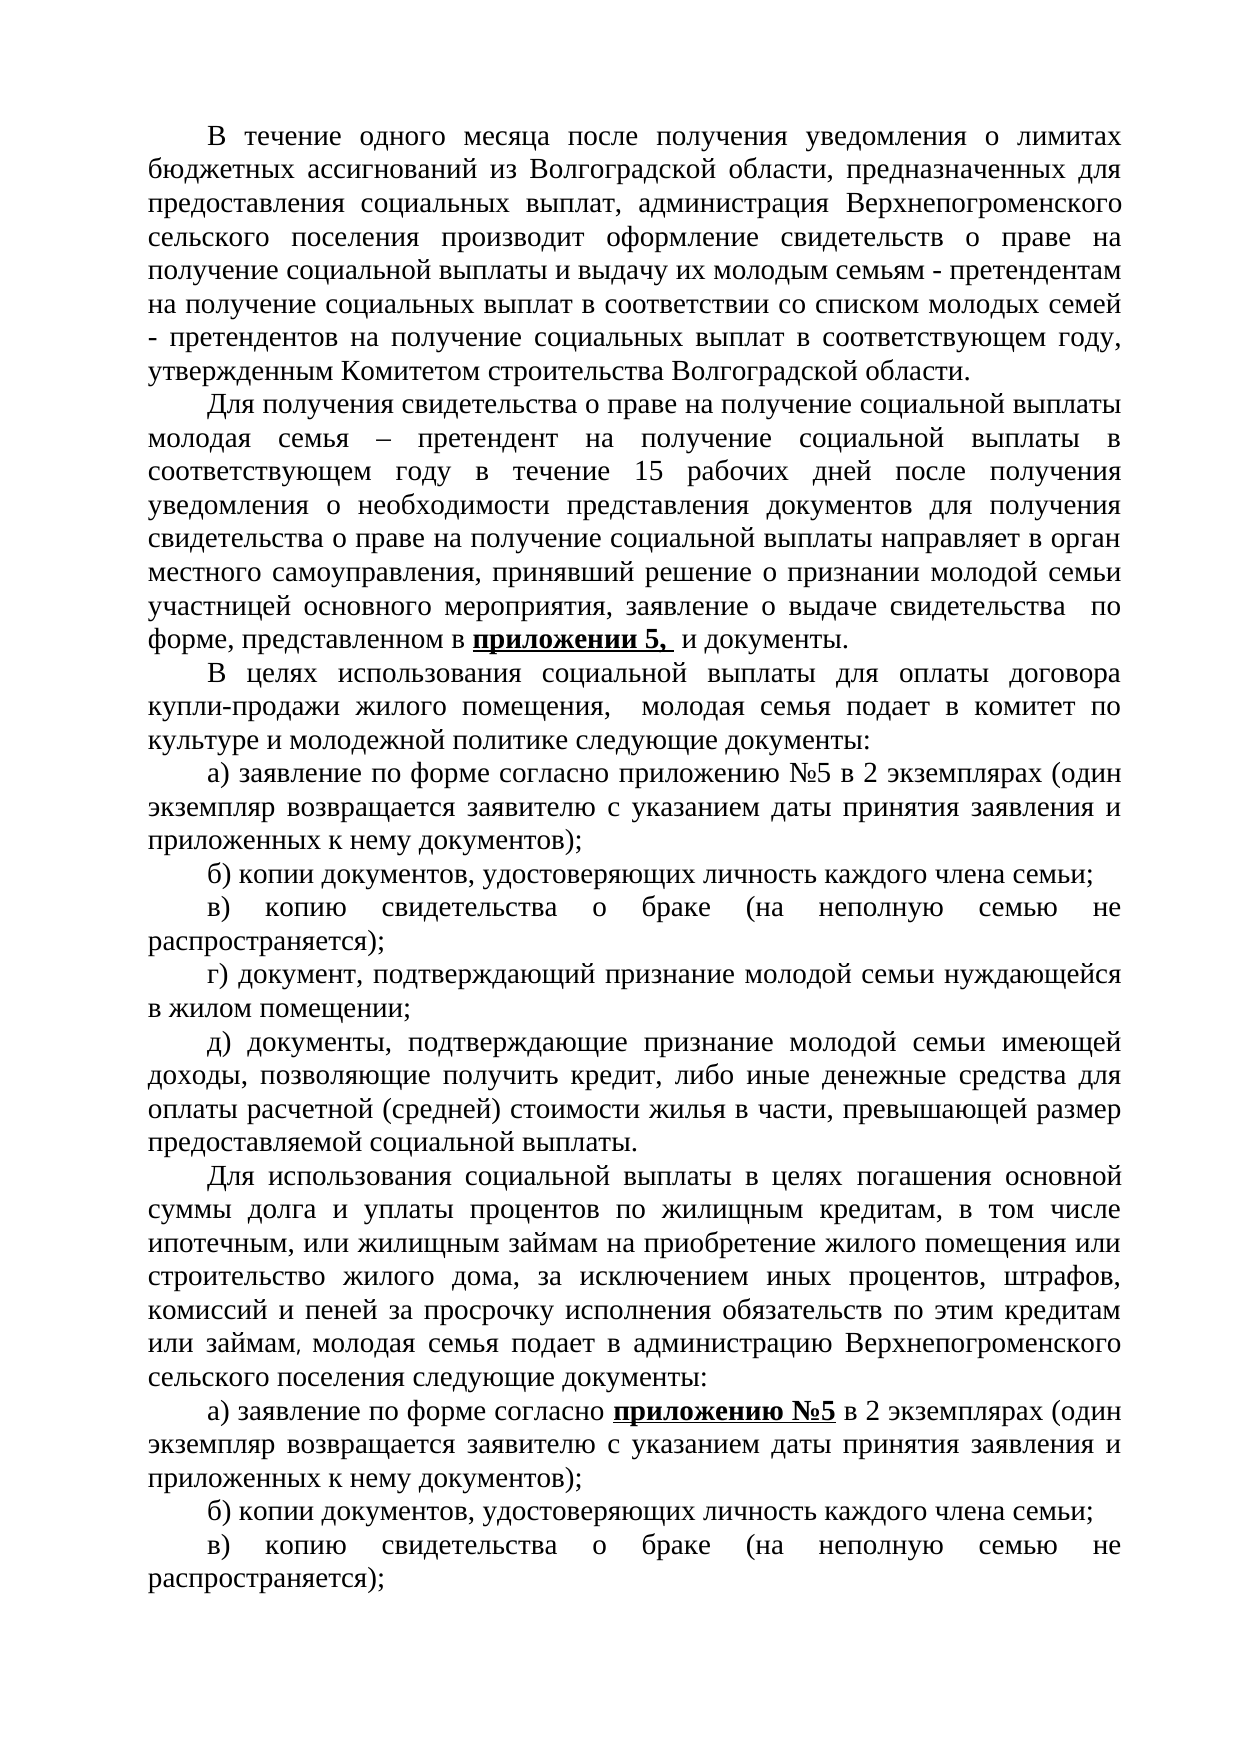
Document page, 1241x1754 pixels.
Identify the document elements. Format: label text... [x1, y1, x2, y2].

text Для получения свидетельства о праве на получение социальной выплаты молодая семья – претендент на получение социальной выплаты в соответствующем году в течение 15 рабочих дней после получения уведомления о необходимости представления документов для получения свидетельства о праве на получение социальной выплаты направляет в орган местного самоуправления, принявший решение о признании молодой семьи участницей основного мероприятия, заявление о выдаче свидетельства по форме, представленном в приложении 5, и документы. [148, 386, 1122, 655]
text В целях использования социальной выплаты для оплаты договора купли-продажи жилого помещения, молодая семья подает в комитет по культуре и молодежной политике следующие документы: [148, 655, 1122, 755]
text б) копии документов, удостоверяющих личность каждого члена семьи; [148, 856, 1122, 889]
text д) документы, подтверждающие признание молодой семьи имеющей доходы, позволяющие получить кредит, либо иные денежные средства для оплаты расчетной (средней) стоимости жилья в части, превышающей размер предоставляемой социальной выплаты. [148, 1024, 1122, 1158]
text г) документ, подтверждающий признание молодой семьи нуждающейся в жилом помещении; [148, 957, 1122, 1024]
text Для использования социальной выплаты в целях погашения основной суммы долга и уплаты процентов по жилищным кредитам, в том числе ипотечным, или жилищным займам на приобретение жилого помещения или строительство жилого дома, за исключением иных процентов, штрафов, комиссий и пеней за просрочку исполнения обязательств по этим кредитам или займам, молодая семья подает в администрацию Верхнепогроменского сельского поселения следующие документы: [148, 1158, 1122, 1393]
text а) заявление по форме согласно приложению №5 в 2 экземплярах (один экземпляр возвращается заявителю с указанием даты принятия заявления и приложенных к нему документов); [148, 755, 1122, 856]
text В течение одного месяца после получения уведомления о лимитах бюджетных ассигнований из Волгоградской области, предназначенных для предоставления социальных выплат, администрация Верхнепогроменского сельского поселения производит оформление свидетельств о праве на получение социальной выплаты и выдачу их молодым семьям - претендентам на получение социальных выплат в соответствии со списком молодых семей - претендентов на получение социальных выплат в соответствующем году, утвержденным Комитетом строительства Волгоградской области. [148, 118, 1122, 386]
text в) копию свидетельства о браке (на неполную семью не распространяется); [148, 1527, 1122, 1594]
text а) заявление по форме согласно приложению №5 в 2 экземплярах (один экземпляр возвращается заявителю с указанием даты принятия заявления и приложенных к нему документов); [148, 1393, 1122, 1493]
text б) копии документов, удостоверяющих личность каждого члена семьи; [148, 1493, 1122, 1527]
text в) копию свидетельства о браке (на неполную семью не распространяется); [148, 889, 1122, 957]
